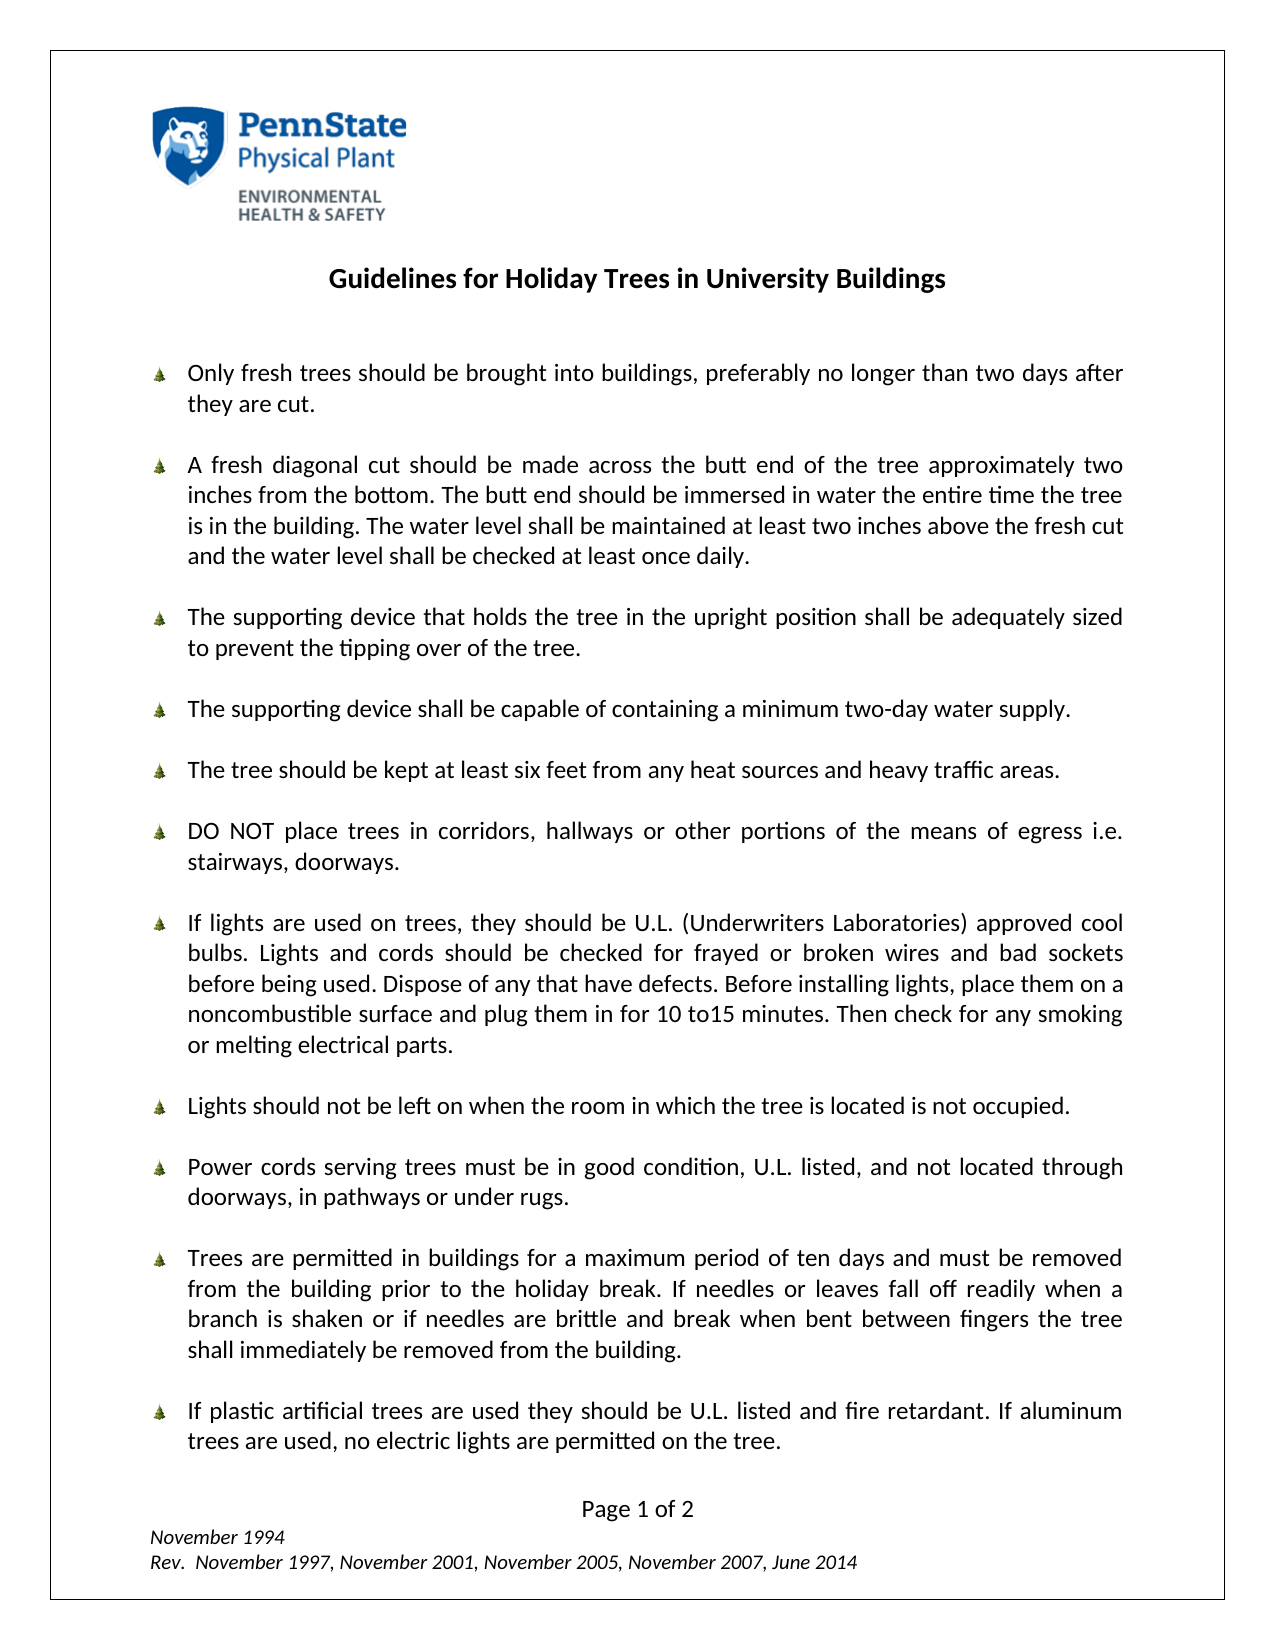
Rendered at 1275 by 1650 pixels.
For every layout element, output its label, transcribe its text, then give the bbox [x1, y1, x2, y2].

picture [151, 700, 168, 718]
list The supporting device that holds the tree in the upright position shall be adequately sized to prevent the tipping over of the tree. [150, 601, 1125, 662]
list Only fresh trees should be brought into buildings, preferably no longer than two days after they are cut. [150, 357, 1125, 418]
picture [151, 365, 168, 382]
picture [151, 1402, 168, 1420]
list The tree should be kept at least six feet from any heat sources and heavy traffic areas. [150, 754, 1125, 784]
picture [151, 456, 168, 474]
picture [151, 1158, 168, 1176]
picture [151, 822, 168, 840]
list If lights are used on trees, they should be U.L. (Underwriters Laboratories) approved cool bulbs. Lights and cords should be checked for frayed or broken wires and bad sockets before being used. Dispose of any that have defects. Before installing lights, place them on a noncombustible surface and plug them in for 10 to15 minutes. Then check for any smoking or melting electrical parts. [150, 907, 1125, 1059]
text Guidelines for Holiday Trees in University Buildings [150, 261, 1125, 296]
list The supporting device shall be capable of containing a minimum two-day water supply. [150, 693, 1125, 723]
picture [151, 609, 168, 626]
picture [151, 1097, 168, 1115]
list DO NOT place trees in corridors, hallways or other portions of the means of egress i.e. stairways, doorways. [150, 815, 1125, 876]
list Power cords serving trees must be in good condition, U.L. listed, and not located through doorways, in pathways or under rugs. [150, 1151, 1125, 1212]
list A fresh diagonal cut should be made across the butt end of the tree approximately two inches from the bottom. The butt end should be immersed in water the entire time the tree is in the building. The water level shall be maintained at least two inches above the fresh cut and the water level shall be checked at least once daily. [150, 449, 1125, 571]
picture [151, 1250, 168, 1267]
picture [151, 914, 168, 931]
list If plastic artificial trees are used they should be U.L. listed and fire retardant. If aluminum trees are used, no electric lights are permitted on the tree. [150, 1395, 1125, 1456]
picture [151, 761, 168, 779]
list Lights should not be left on when the room in which the tree is located is not occupied. [150, 1090, 1125, 1120]
list Trees are permitted in buildings for a maximum period of ten days and must be removed from the building prior to the holiday break. If needles or leaves fall off readily when a branch is shaken or if needles are brittle and break when bent between fingers the tree shall immediately be removed from the building. [150, 1242, 1125, 1364]
picture [150, 105, 407, 225]
